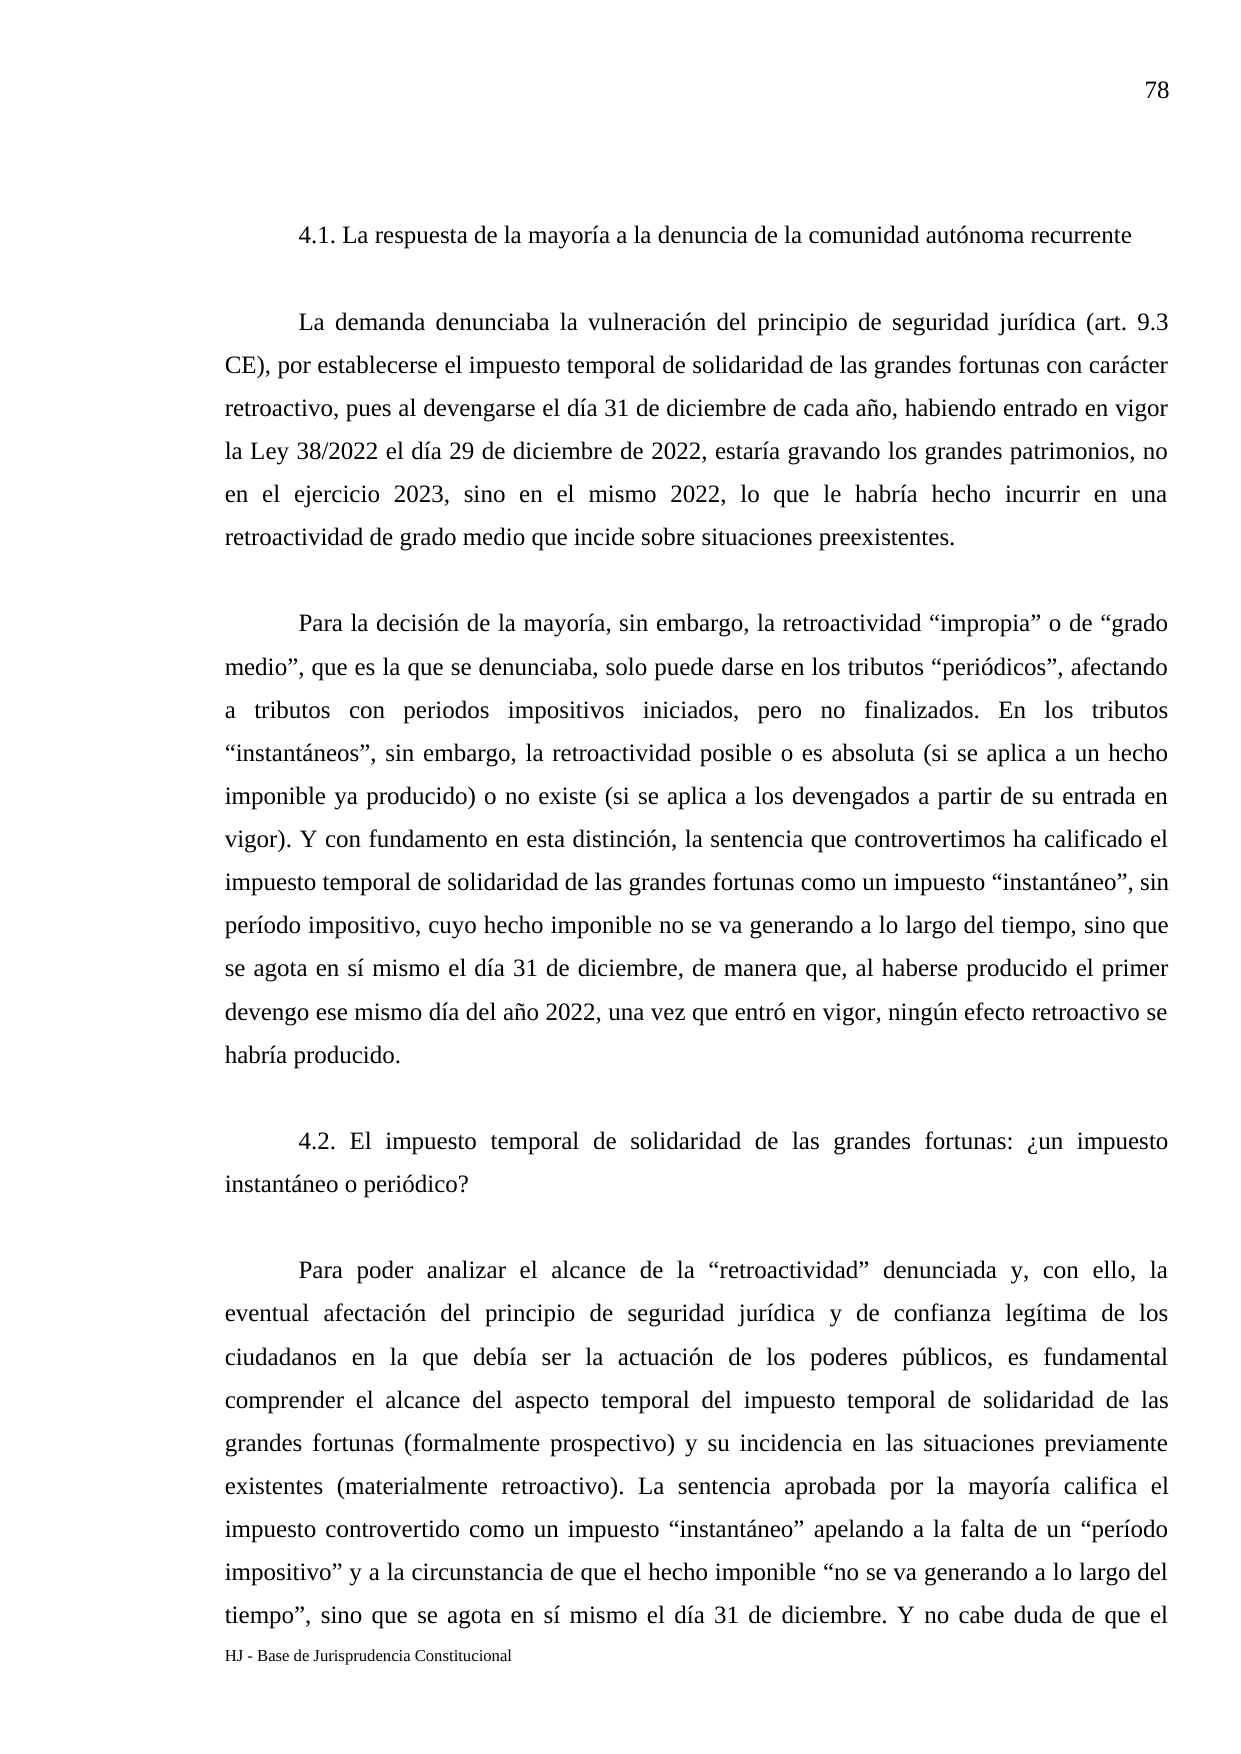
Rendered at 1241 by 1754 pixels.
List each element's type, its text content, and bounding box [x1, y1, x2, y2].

text 4.1. La respuesta de la mayoría a la denuncia de la comunidad autónoma recurrente [224, 220, 1169, 249]
text La demanda denunciaba la vulneración del principio de seguridad jurídica (art. 9.3 CE), por establecerse el impuesto temporal de solidaridad de las grandes fortunas con carácter retroactivo, pues al devengarse el día 31 de diciembre de cada año, habiendo entrado en vigor la Ley 38/2022 el día 29 de diciembre de 2022, estaría gravando los grandes patrimonios, no en el ejercicio 2023, sino en el mismo 2022, lo que le habría hecho incurrir en una retroactividad de grado medio que incide sobre situaciones preexistentes. [224, 307, 1169, 551]
text 4.2. El impuesto temporal de solidaridad de las grandes fortunas: ¿un impuesto instantáneo o periódico? [224, 1126, 1169, 1198]
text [224, 1255, 1169, 1629]
text Para la decisión de la mayoría, sin embargo, la retroactividad “impropia” o de “grado medio”, que es la que se denunciaba, solo puede darse en los tributos “periódicos”, afectando a tributos con periodos impositivos iniciados, pero no finalizados. En los tributos “instantáneos”, sin embargo, la retroactividad posible o es absoluta (si se aplica a un hecho imponible ya producido) o no existe (si se aplica a los devengados a partir de su entrada en vigor). Y con fundamento en esta distinción, la sentencia que controvertimos ha calificado el impuesto temporal de solidaridad de las grandes fortunas como un impuesto “instantáneo”, sin período impositivo, cuyo hecho imponible no se va generando a lo largo del tiempo, sino que se agota en sí mismo el día 31 de diciembre, de manera que, al haberse producido el primer devengo ese mismo día del año 2022, una vez que entró en vigor, ningún efecto retroactivo se habría producido. [224, 608, 1169, 1068]
